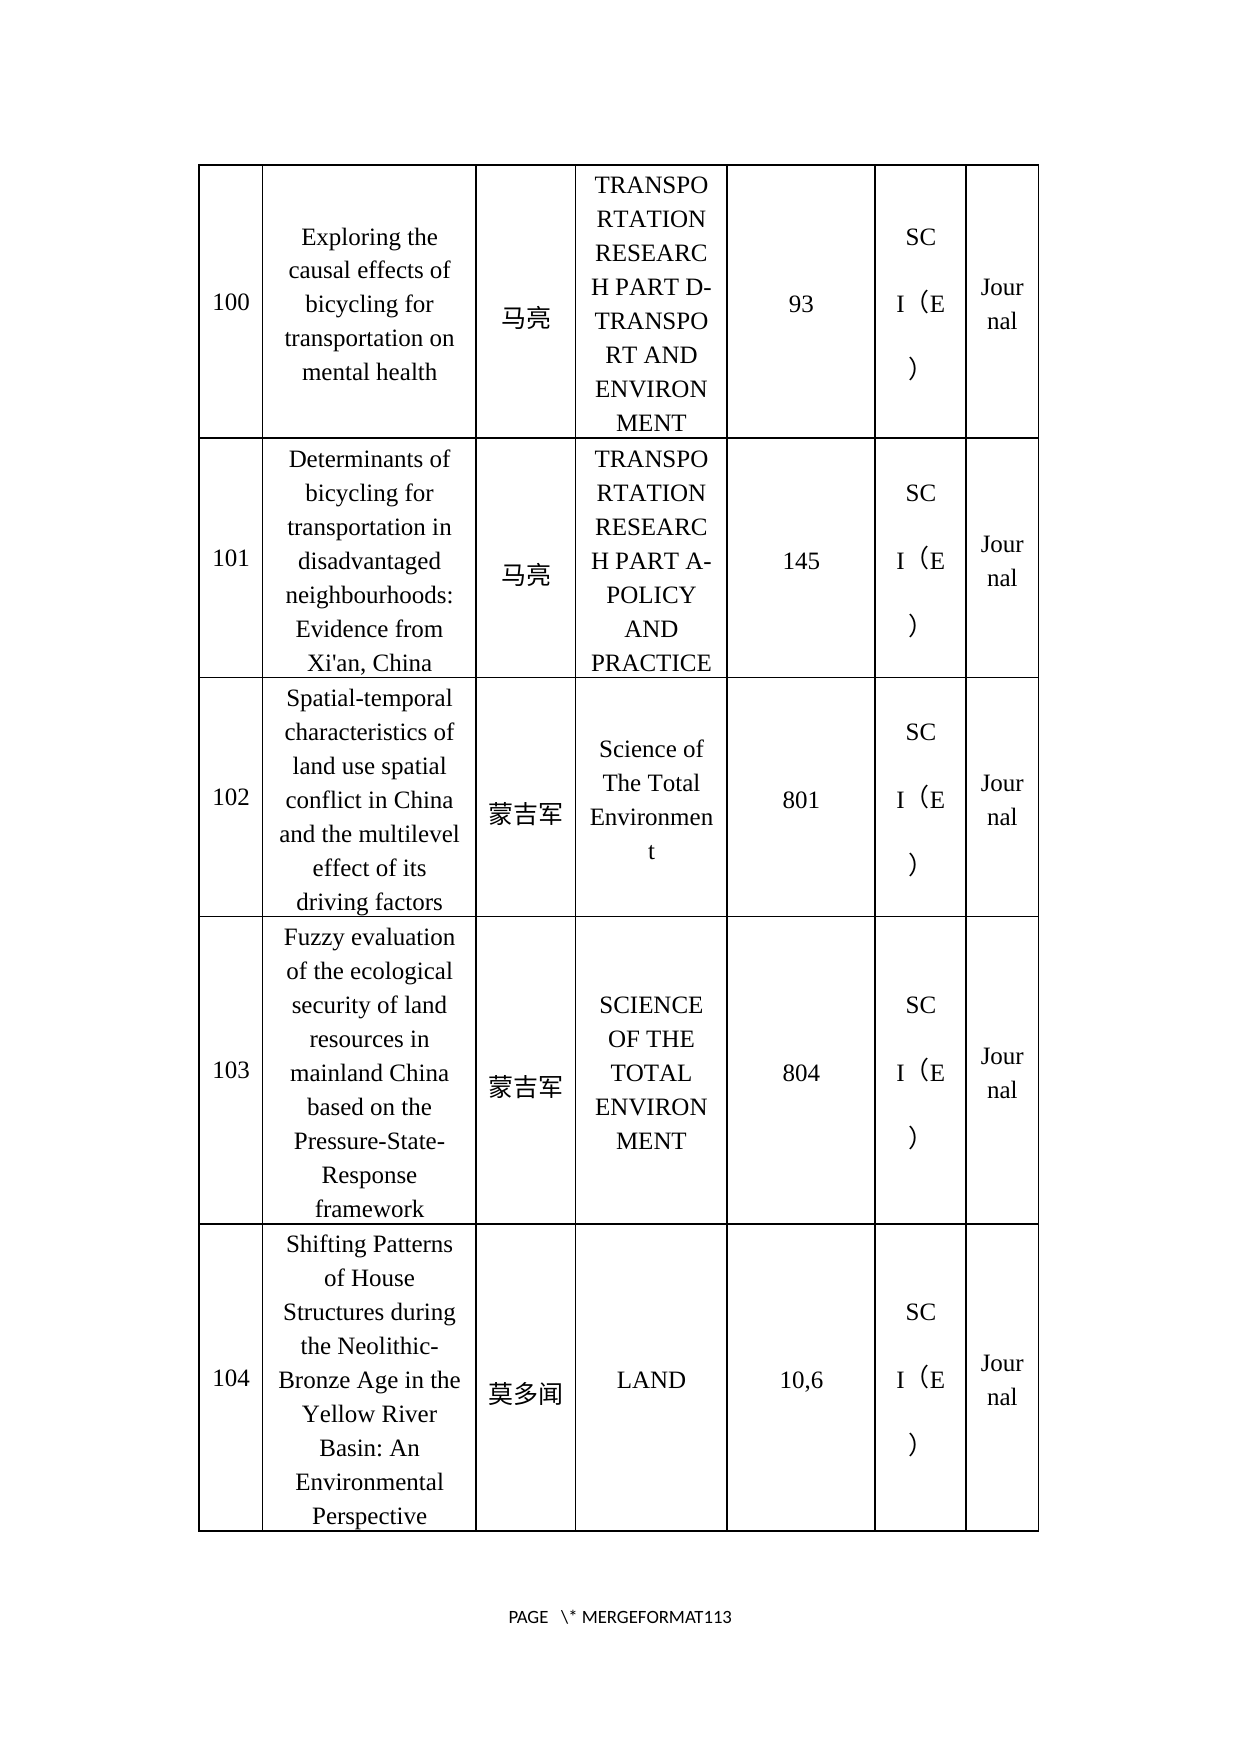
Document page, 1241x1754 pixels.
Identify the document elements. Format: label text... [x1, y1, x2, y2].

table_cell 100 [200, 166, 262, 437]
table_cell 蒙吉军 [477, 678, 575, 916]
table_cell LAND [576, 1225, 726, 1530]
table_cell SCI（E） [876, 166, 965, 437]
table_cell 马亮 [477, 439, 575, 676]
table_cell Spatial-temporal characteristics of land use spatial conflict in China and the multilevel effect of its driving factors [263, 678, 475, 916]
table_cell 801 [728, 678, 874, 916]
table_cell Journal [967, 1225, 1038, 1530]
table_cell TRANSPORTATION RESEARCH PART D-TRANSPORT AND ENVIRONMENT [576, 166, 726, 437]
table_cell 10,6 [728, 1225, 874, 1530]
table_cell 103 [200, 917, 262, 1223]
table_cell SCI（E） [876, 439, 965, 676]
table_cell Shifting Patterns of House Structures during the Neolithic-Bronze Age in the Yellow River Basin: An Environmental Perspective [263, 1225, 475, 1530]
table_cell Science of The Total Environment [576, 678, 726, 916]
table_cell TRANSPORTATION RESEARCH PART A-POLICY AND PRACTICE [576, 439, 726, 676]
table_cell SCI（E） [876, 1225, 965, 1530]
table_cell 93 [728, 166, 874, 437]
table_cell 145 [728, 439, 874, 676]
table_cell 804 [728, 917, 874, 1223]
table_cell 马亮 [477, 166, 575, 437]
table_cell 102 [200, 678, 262, 916]
table_cell SCI（E） [876, 678, 965, 916]
table_cell Determinants of bicycling for transportation in disadvantaged neighbourhoods: Evidence from Xi'an, China [263, 439, 475, 676]
table_cell Fuzzy evaluation of the ecological security of land resources in mainland China based on the Pressure-State-Response framework [263, 917, 475, 1223]
table_cell 101 [200, 439, 262, 676]
table_cell Journal [967, 678, 1038, 916]
table_cell Journal [967, 166, 1038, 437]
table_cell Journal [967, 439, 1038, 676]
table_cell SCI（E） [876, 917, 965, 1223]
table_cell Exploring the causal effects of bicycling for transportation on mental health [263, 166, 475, 437]
table_cell Journal [967, 917, 1038, 1223]
table_cell 蒙吉军 [477, 917, 575, 1223]
table_cell 莫多闻 [477, 1225, 575, 1530]
table_cell SCIENCE OF THE TOTAL ENVIRONMENT [576, 917, 726, 1223]
table_cell 104 [200, 1225, 262, 1530]
